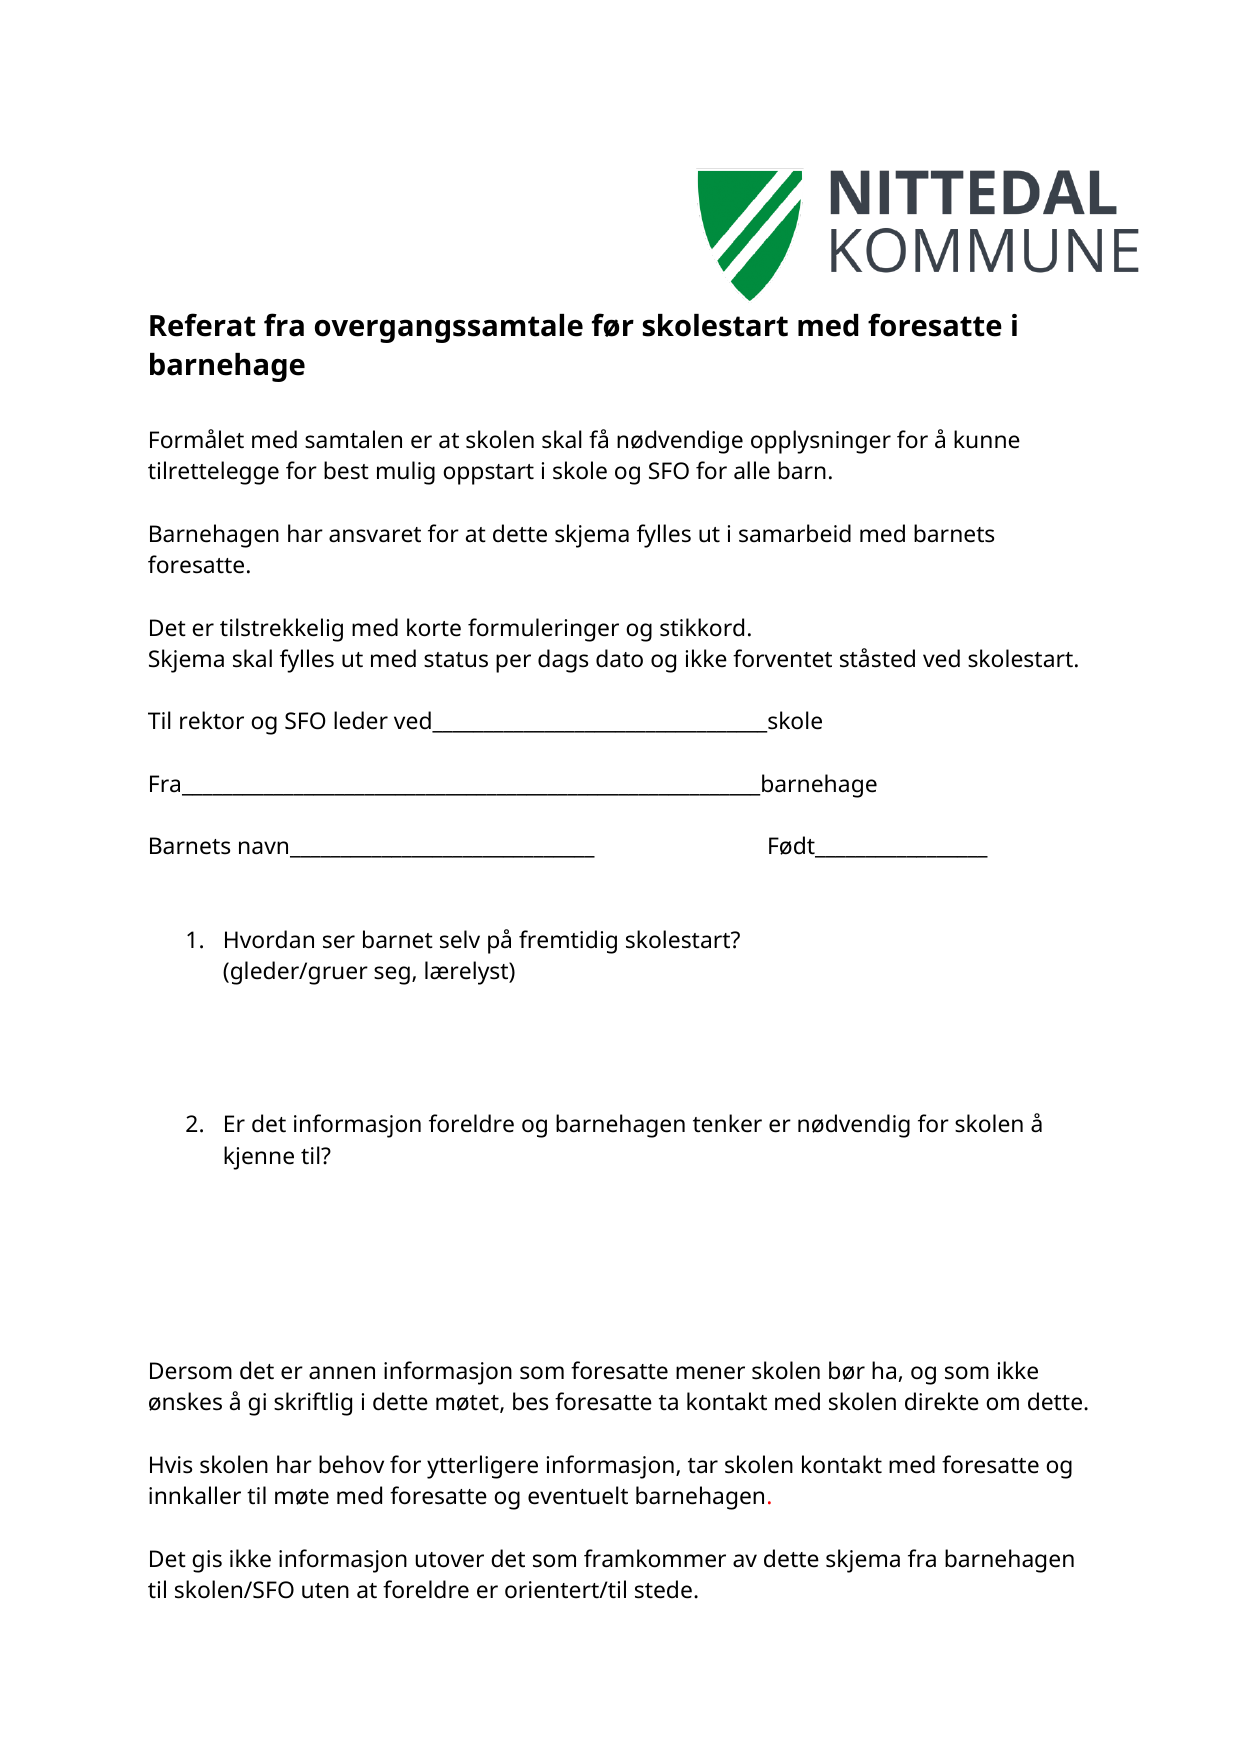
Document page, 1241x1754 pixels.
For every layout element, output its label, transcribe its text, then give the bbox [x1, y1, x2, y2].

picture [682, 162, 1151, 309]
list Er det informasjon foreldre og barnehagen tenker er nødvendig for skolen å kjenne til? [185, 1108, 1093, 1199]
text Barnehagen har ansvaret for at dette skjema fylles ut i samarbeid med barnets foresatte. Det er tilstrekkelig med korte formuleringer og stikkord. Skjema skal fylles ut med status per dags dato og ikke forventet ståsted ved skolestart. [148, 518, 1093, 674]
text Til rektor og SFO leder ved_________________________________skole Fra_________________________________________________________barnehage Barnets navn______________________________ Født_________________ [148, 705, 1093, 862]
text Formålet med samtalen er at skolen skal få nødvendige opplysninger for å kunne tilrettelegge for best mulig oppstart i skole og SFO for alle barn. [148, 424, 1093, 487]
list Hvordan ser barnet selv på fremtidig skolestart? (gleder/gruer seg, lærelyst) [185, 924, 1093, 1014]
text Referat fra overgangssamtale før skolestart med foresatte i barnehage [148, 305, 1093, 384]
text Dersom det er annen informasjon som foresatte mener skolen bør ha, og som ikke ønskes å gi skriftlig i dette møtet, bes foresatte ta kontakt med skolen direkte om dette. Hvis skolen har behov for ytterligere informasjon, tar skolen kontakt med foresatte og innkaller til møte med foresatte og eventuelt barnehagen. [148, 1355, 1093, 1511]
text Det gis ikke informasjon utover det som framkommer av dette skjema fra barnehagen til skolen/SFO uten at foreldre er orientert/til stede. [148, 1543, 1093, 1605]
